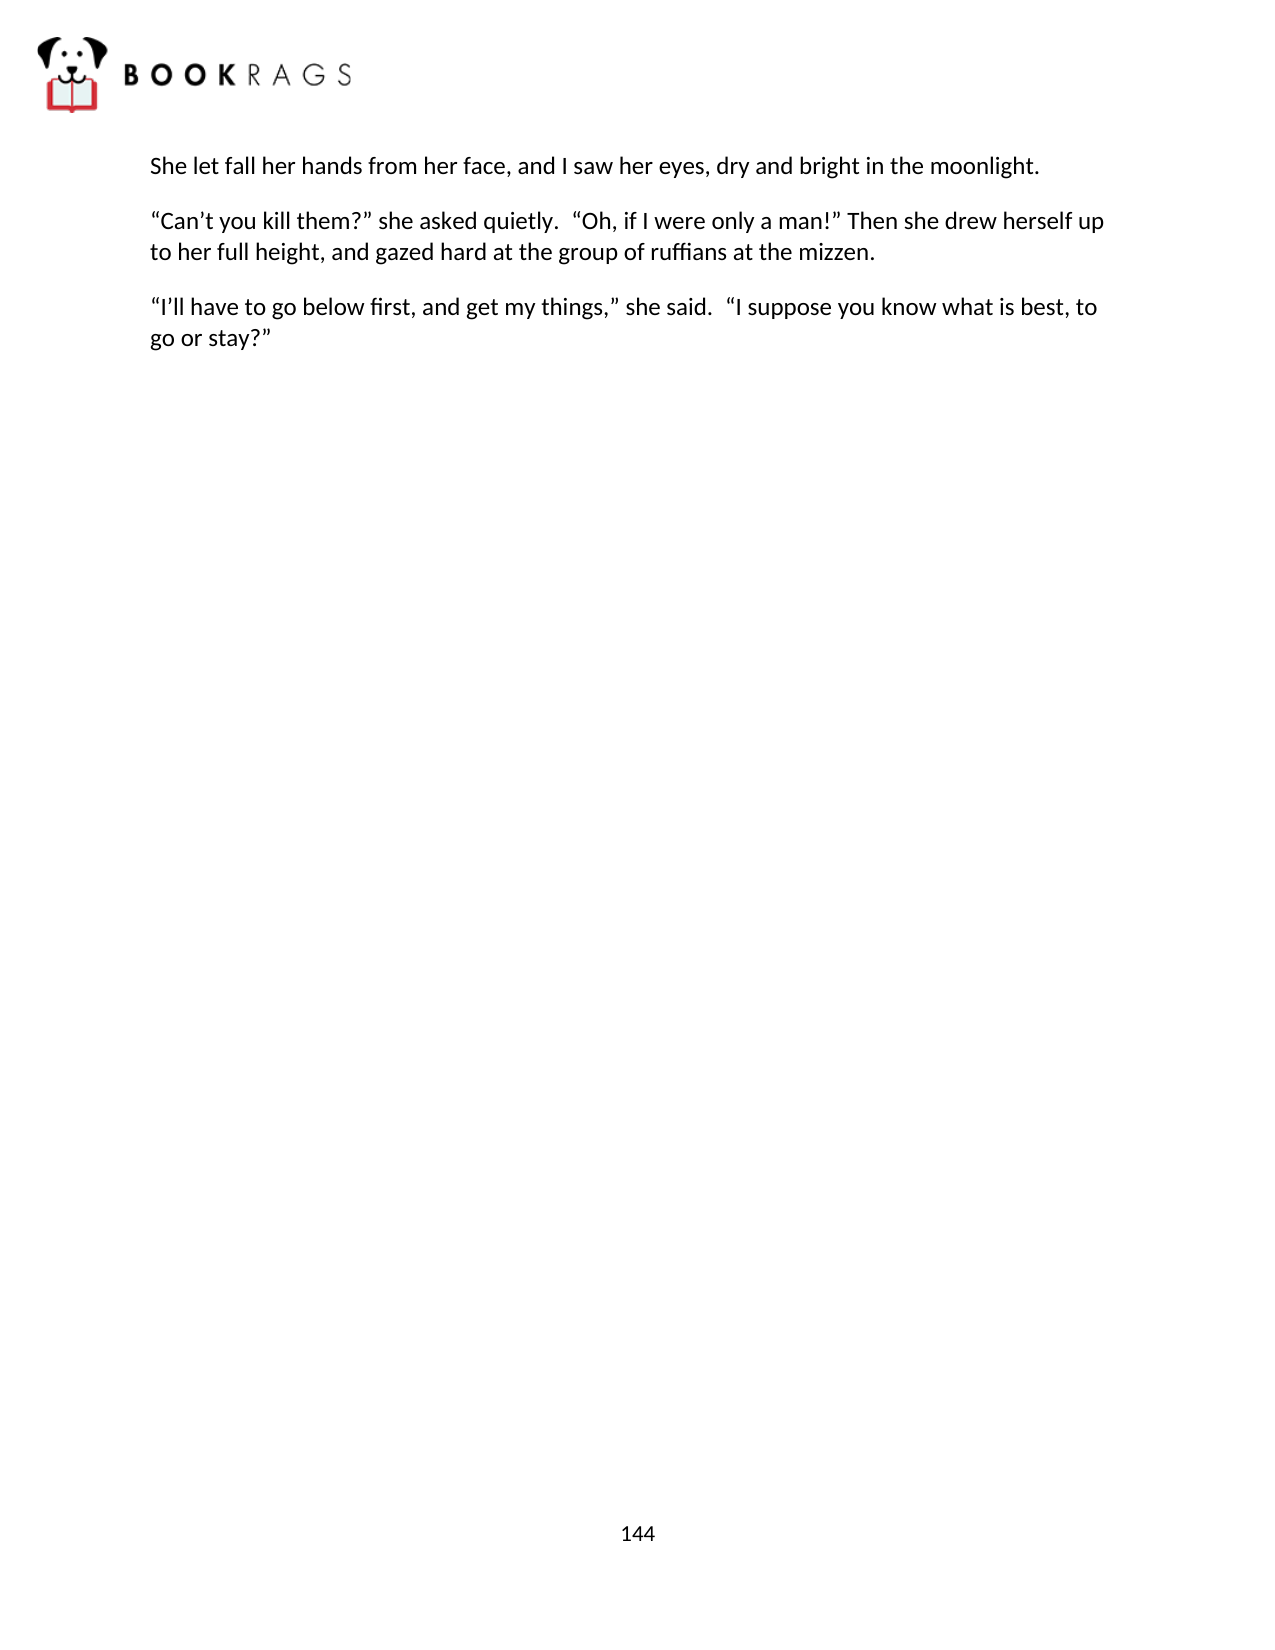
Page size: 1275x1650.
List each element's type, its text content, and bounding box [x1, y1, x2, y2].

text She let fall her hands from her face, and I saw her eyes, dry and bright in the moonlight. [150, 150, 1125, 181]
text “Can’t you kill them?” she asked quietly. “Oh, if I were only a man!” Then she drew herself up to her full height, and gazed hard at the group of ruffians at the mizzen. [150, 206, 1125, 267]
picture [37, 37, 351, 113]
text “I’ll have to go below first, and get my things,” she said. “I suppose you know what is best, to go or stay?” [150, 292, 1125, 353]
